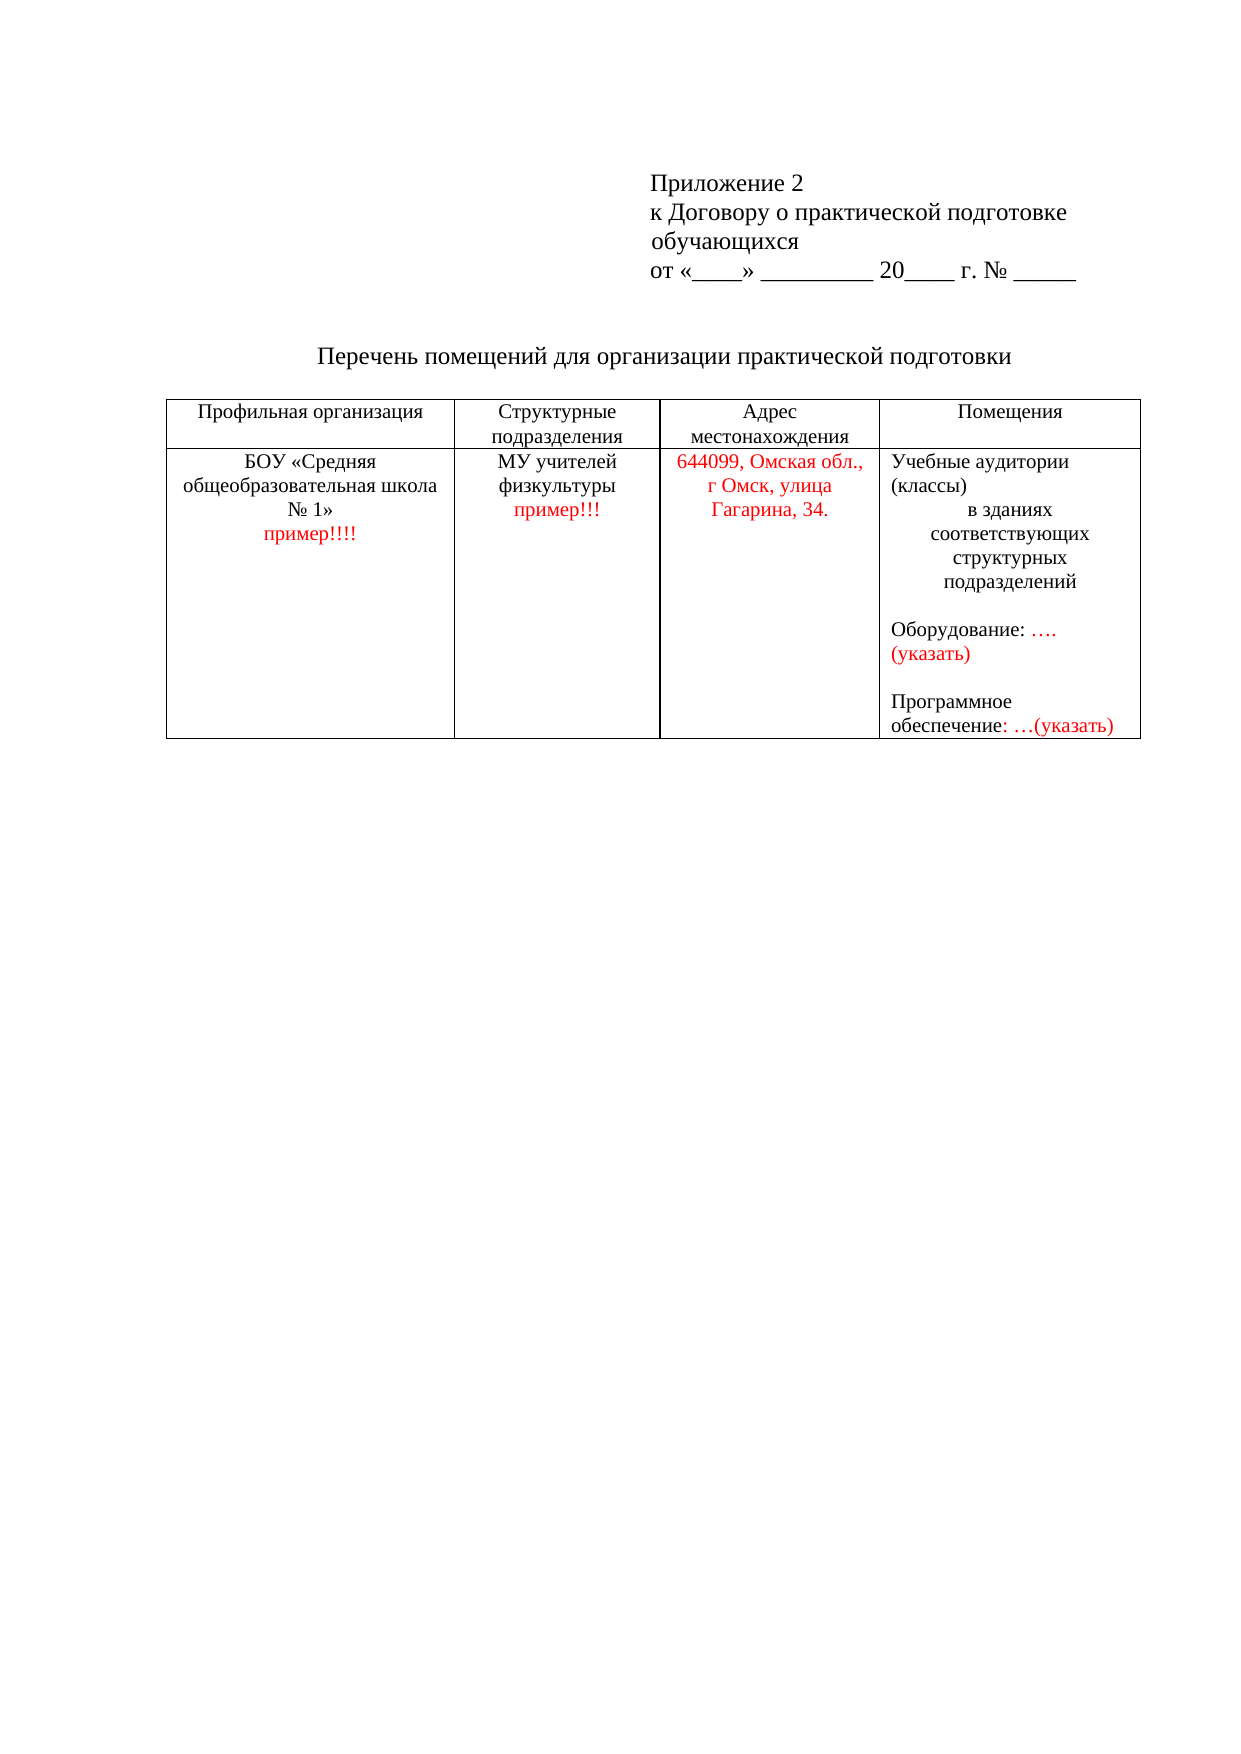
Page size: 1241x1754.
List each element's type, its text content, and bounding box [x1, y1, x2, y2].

table_header Профильная организация [167, 400, 454, 448]
text от «____» _________ 20____ г. № _____ [177, 255, 1152, 283]
text Перечень помещений для организации практической подготовки [177, 341, 1152, 370]
table_header Адрес местонахождения [661, 400, 879, 448]
table_header Структурные подразделения [455, 400, 659, 448]
text Приложение 2 [177, 168, 1152, 197]
text к Договору о практической подготовке обучающихся [650, 197, 1152, 255]
table_cell БОУ «Средняя общеобразовательная школа № 1» пример!!!! [167, 449, 454, 737]
table_cell Учебные аудитории (классы) в зданиях соответствующих структурных подразделений Оборудование: ….(указать) Программное обеспечение: …(указать) [880, 449, 1140, 737]
table_cell 644099, Омская обл., г Омск, улица Гагарина, 34. [661, 449, 879, 737]
table_header Помещения [880, 400, 1140, 448]
table_cell МУ учителей физкультуры пример!!! [455, 449, 659, 737]
